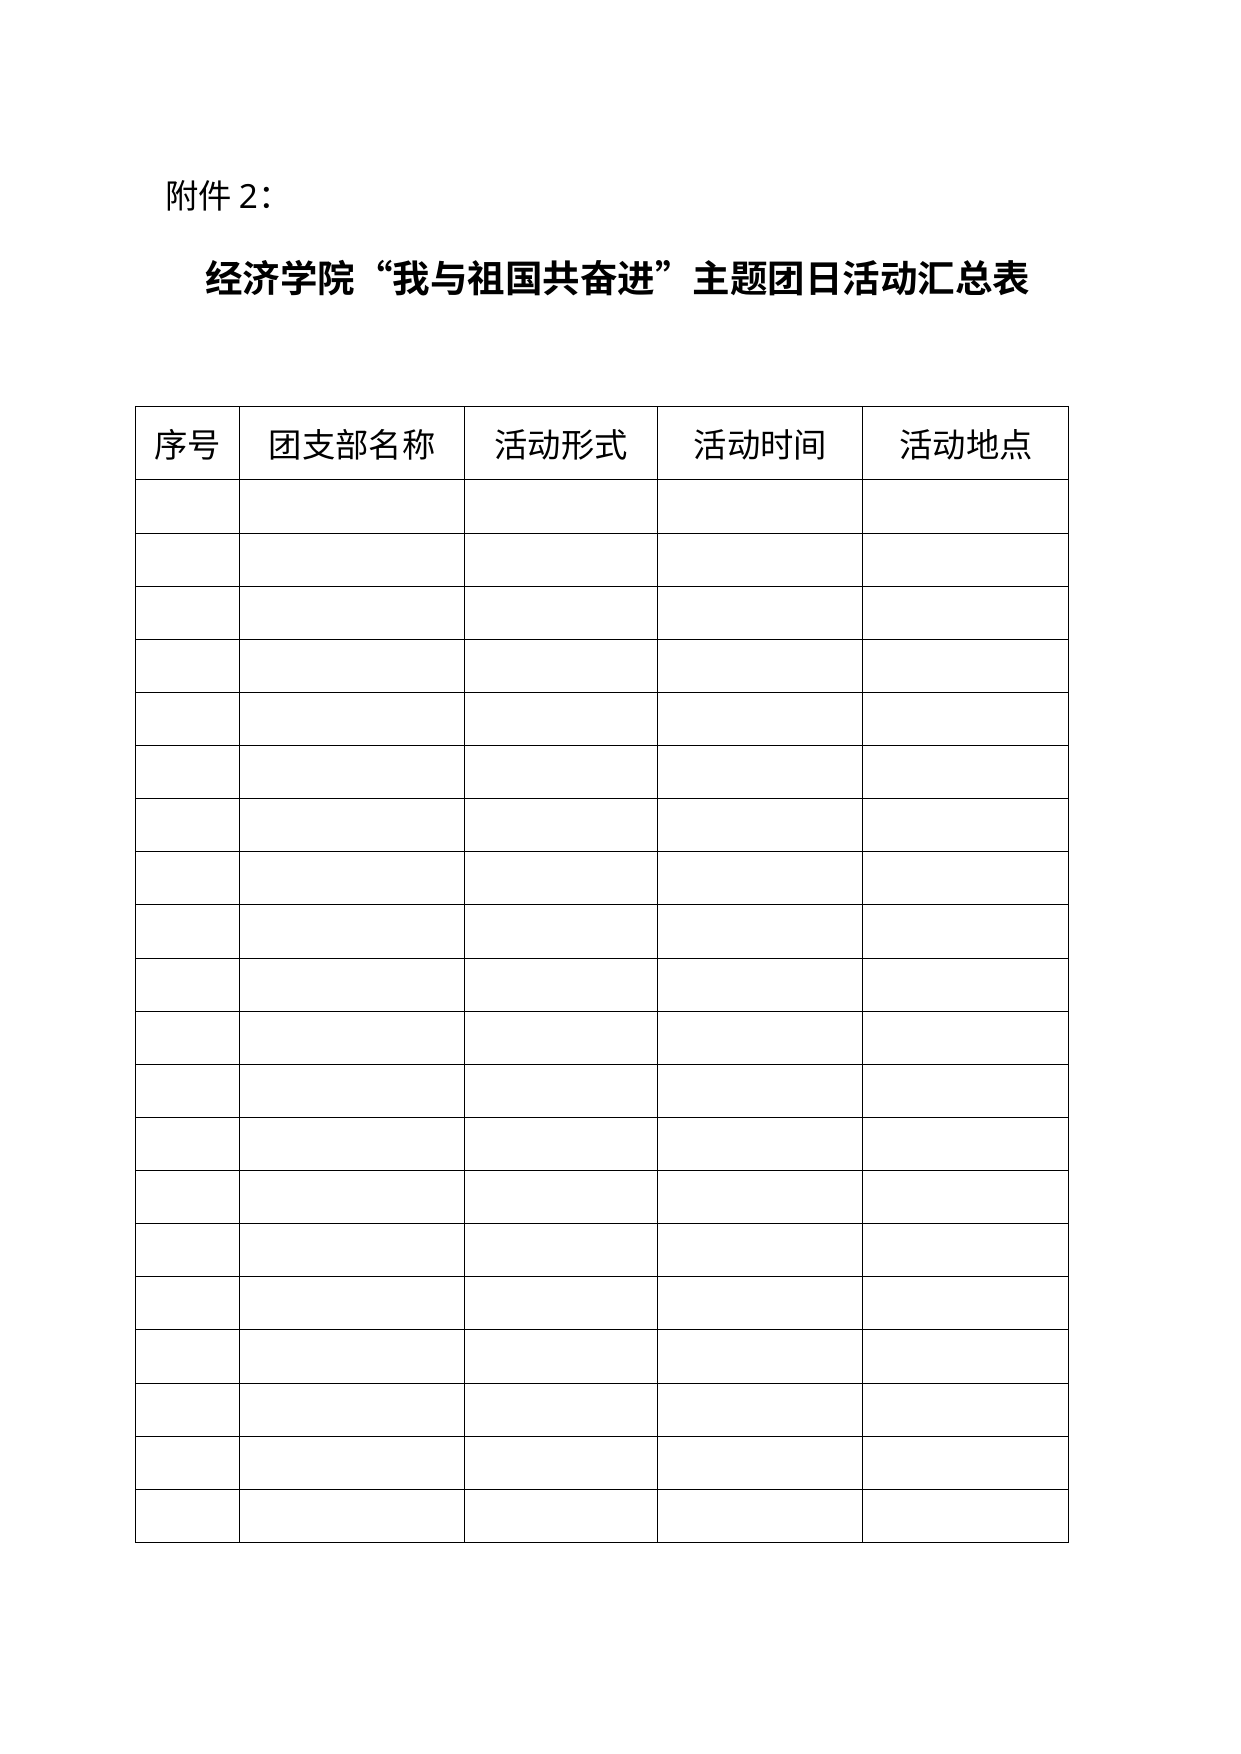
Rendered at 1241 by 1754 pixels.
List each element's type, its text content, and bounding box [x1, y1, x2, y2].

table_cell [658, 534, 862, 586]
table_header 序号 [136, 407, 239, 479]
table_cell [658, 799, 862, 851]
table_cell [240, 480, 464, 532]
table_cell [240, 640, 464, 692]
table_cell [465, 799, 657, 851]
table_cell [136, 693, 239, 745]
table_cell [240, 746, 464, 798]
table_cell [136, 1437, 239, 1489]
table_cell [863, 959, 1068, 1011]
table_cell [465, 1065, 657, 1117]
table_cell [240, 959, 464, 1011]
table_cell [658, 480, 862, 532]
table_cell [465, 480, 657, 532]
table_cell [658, 1277, 862, 1329]
table_cell [863, 746, 1068, 798]
table_cell [240, 1330, 464, 1382]
table_cell [658, 1490, 862, 1542]
table_cell [658, 693, 862, 745]
table_cell [136, 1490, 239, 1542]
table_cell [863, 1277, 1068, 1329]
table_cell [136, 1384, 239, 1436]
table_cell [863, 534, 1068, 586]
table_cell [658, 640, 862, 692]
table_cell [863, 852, 1068, 904]
table_cell [465, 1012, 657, 1064]
table_cell [863, 1490, 1068, 1542]
table_cell [658, 1171, 862, 1223]
table_header 活动时间 [658, 407, 862, 479]
table_cell [863, 1437, 1068, 1489]
table_cell [465, 1224, 657, 1276]
table_cell [658, 1224, 862, 1276]
table_cell [465, 1330, 657, 1382]
table_header 活动形式 [465, 407, 657, 479]
table_cell [136, 799, 239, 851]
table_cell [465, 534, 657, 586]
table_cell [240, 852, 464, 904]
table_cell [136, 1171, 239, 1223]
table_cell [465, 959, 657, 1011]
table_cell [136, 1012, 239, 1064]
table_cell [863, 799, 1068, 851]
table_cell [658, 746, 862, 798]
table_cell [136, 1224, 239, 1276]
table_cell [658, 1012, 862, 1064]
table_cell [465, 1118, 657, 1170]
table_cell [863, 1012, 1068, 1064]
table_cell [658, 1065, 862, 1117]
table_cell [863, 693, 1068, 745]
table_header 团支部名称 [240, 407, 464, 479]
table_cell [465, 1171, 657, 1223]
table_cell [658, 587, 862, 639]
table_cell [863, 480, 1068, 532]
table_cell [240, 1490, 464, 1542]
table_cell [136, 1118, 239, 1170]
table_cell [465, 1437, 657, 1489]
table_cell [863, 1118, 1068, 1170]
table_cell [658, 905, 862, 957]
table_cell [465, 1490, 657, 1542]
table_cell [465, 693, 657, 745]
text 经济学院“我与祖国共奋进”主题团日活动汇总表 [165, 243, 1069, 308]
table_cell [240, 1171, 464, 1223]
table_cell [863, 905, 1068, 957]
table_cell [465, 852, 657, 904]
table_cell [863, 1384, 1068, 1436]
table_cell [863, 587, 1068, 639]
table_cell [136, 905, 239, 957]
table_cell [240, 905, 464, 957]
table_cell [465, 1384, 657, 1436]
table_cell [465, 587, 657, 639]
table_cell [240, 693, 464, 745]
table_cell [240, 1277, 464, 1329]
table_header 活动地点 [863, 407, 1068, 479]
table_cell [658, 1330, 862, 1382]
table_cell [240, 1224, 464, 1276]
table_cell [136, 746, 239, 798]
table_cell [240, 1437, 464, 1489]
table_cell [658, 1118, 862, 1170]
table_cell [658, 1437, 862, 1489]
table_cell [136, 480, 239, 532]
table_cell [863, 1330, 1068, 1382]
table_cell [240, 799, 464, 851]
table_cell [136, 640, 239, 692]
table_cell [863, 1065, 1068, 1117]
table_cell [240, 1065, 464, 1117]
table_cell [240, 1012, 464, 1064]
table_cell [465, 640, 657, 692]
table_cell [863, 1171, 1068, 1223]
table_cell [465, 905, 657, 957]
table_cell [863, 1224, 1068, 1276]
table_cell [136, 852, 239, 904]
table_cell [136, 1330, 239, 1382]
table_cell [240, 1384, 464, 1436]
table_cell [465, 746, 657, 798]
table_cell [240, 587, 464, 639]
table_cell [658, 959, 862, 1011]
text 附件2： [165, 162, 1069, 227]
table_cell [863, 640, 1068, 692]
table_cell [658, 1384, 862, 1436]
table_cell [240, 1118, 464, 1170]
table_cell [136, 587, 239, 639]
table_cell [240, 534, 464, 586]
table_cell [136, 1277, 239, 1329]
table_cell [658, 852, 862, 904]
table_cell [465, 1277, 657, 1329]
table_cell [136, 1065, 239, 1117]
table_cell [136, 534, 239, 586]
table_cell [136, 959, 239, 1011]
